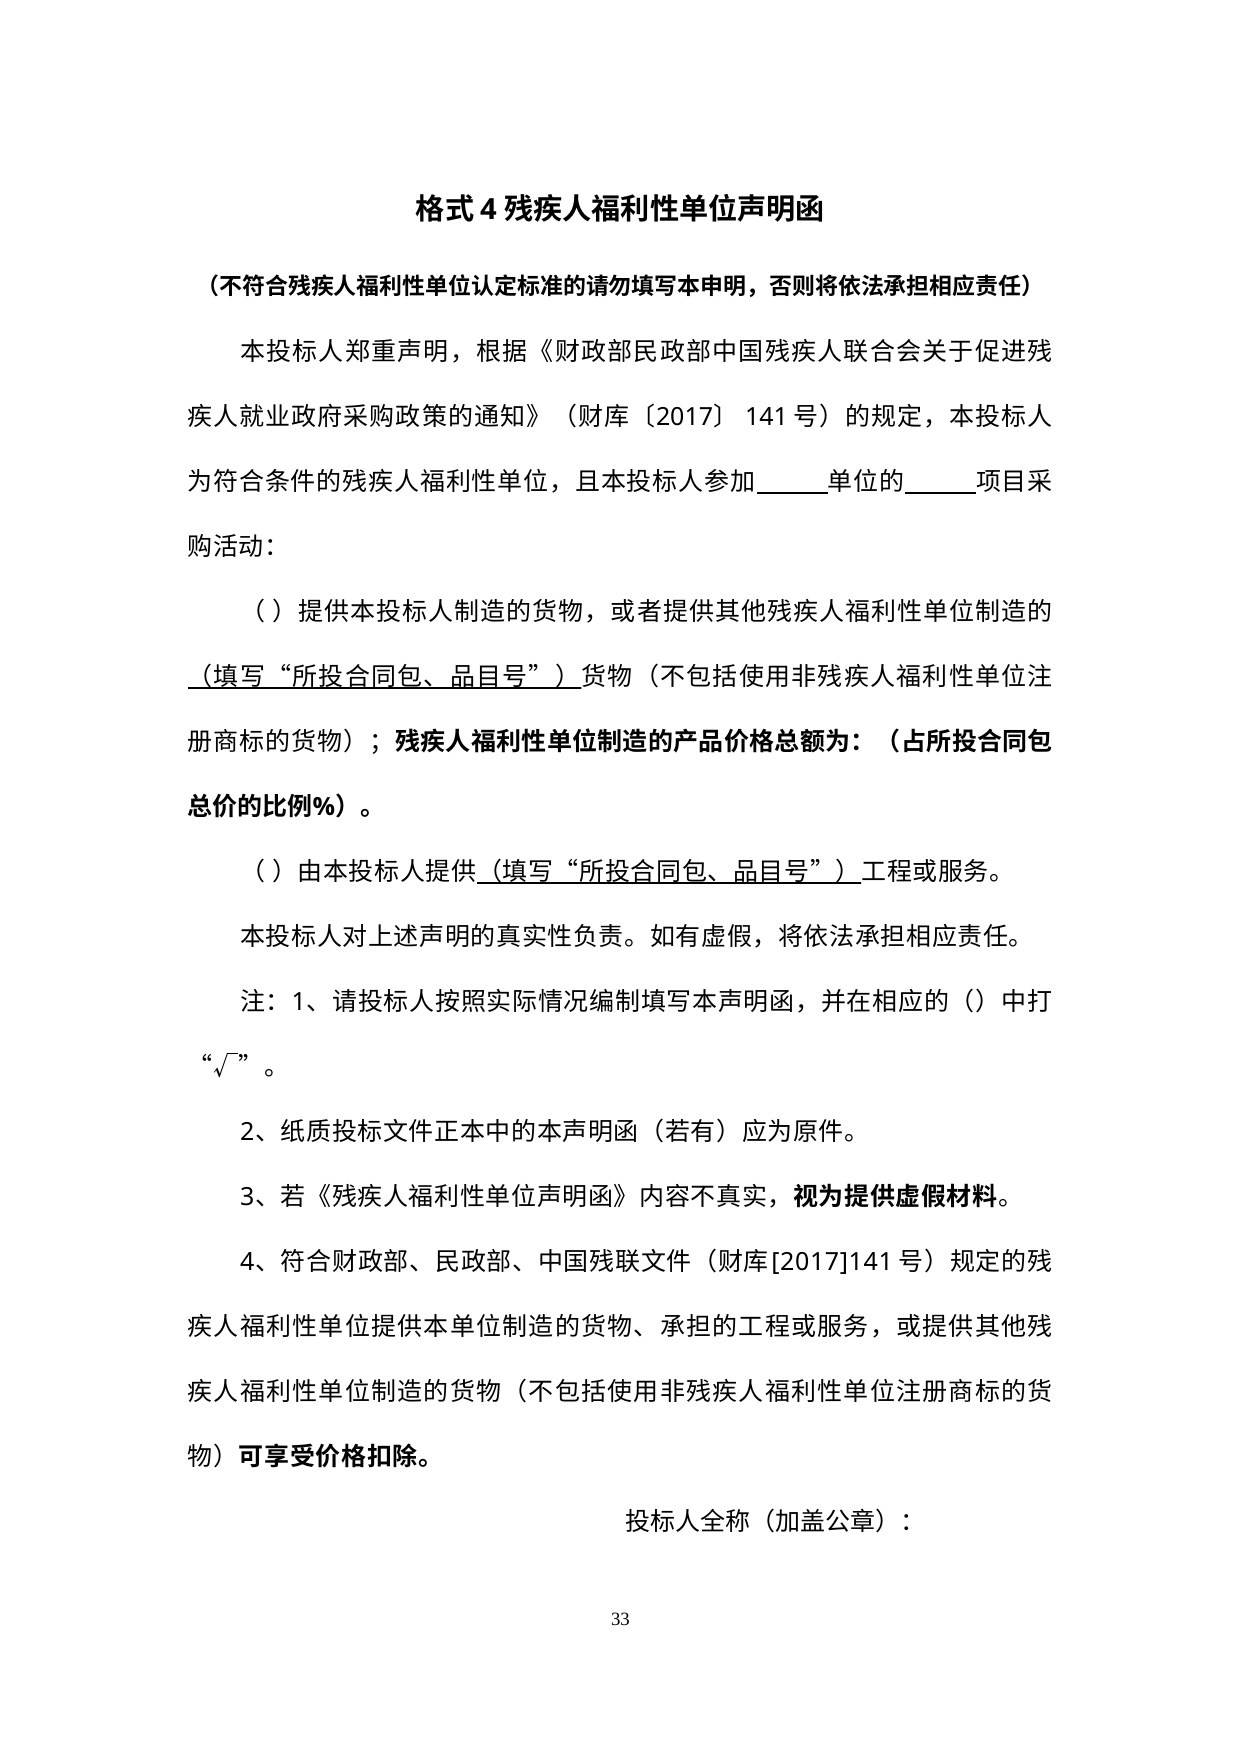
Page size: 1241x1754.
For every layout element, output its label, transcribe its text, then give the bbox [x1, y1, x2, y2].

text 投标人全称（加盖公章）： [187, 1487, 1053, 1552]
text 注：1、请投标人按照实际情况编制填写本声明函，并在相应的（）中打“√”。 [187, 967, 1053, 1097]
text （ ）由本投标人提供（填写“所投合同包、品目号”）工程或服务。 [187, 837, 1053, 902]
text （不符合残疾人福利性单位认定标准的请勿填写本申明，否则将依法承担相应责任） [187, 252, 1053, 317]
text （ ）提供本投标人制造的货物，或者提供其他残疾人福利性单位制造的（填写“所投合同包、品目号”）货物（不包括使用非残疾人福利性单位注册商标的货物）；残疾人福利性单位制造的产品价格总额为：（占所投合同包总价的比例%）。 [187, 577, 1053, 837]
text 4、符合财政部、民政部、中国残联文件（财库[2017]141号）规定的残疾人福利性单位提供本单位制造的货物、承担的工程或服务，或提供其他残疾人福利性单位制造的货物（不包括使用非残疾人福利性单位注册商标的货物）可享受价格扣除。 [187, 1227, 1053, 1487]
text 本投标人郑重声明，根据《财政部民政部中国残疾人联合会关于促进残疾人就业政府采购政策的通知》（财库〔2017〕 141号）的规定，本投标人为符合条件的残疾人福利性单位，且本投标人参加______单位的______项目采购活动： [187, 317, 1053, 577]
text 本投标人对上述声明的真实性负责。如有虚假，将依法承担相应责任。 [187, 902, 1053, 967]
text 3、若《残疾人福利性单位声明函》内容不真实，视为提供虚假材料。 [187, 1162, 1053, 1227]
text 格式4 残疾人福利性单位声明函 [187, 174, 1053, 239]
text 2、纸质投标文件正本中的本声明函（若有）应为原件。 [187, 1097, 1053, 1162]
